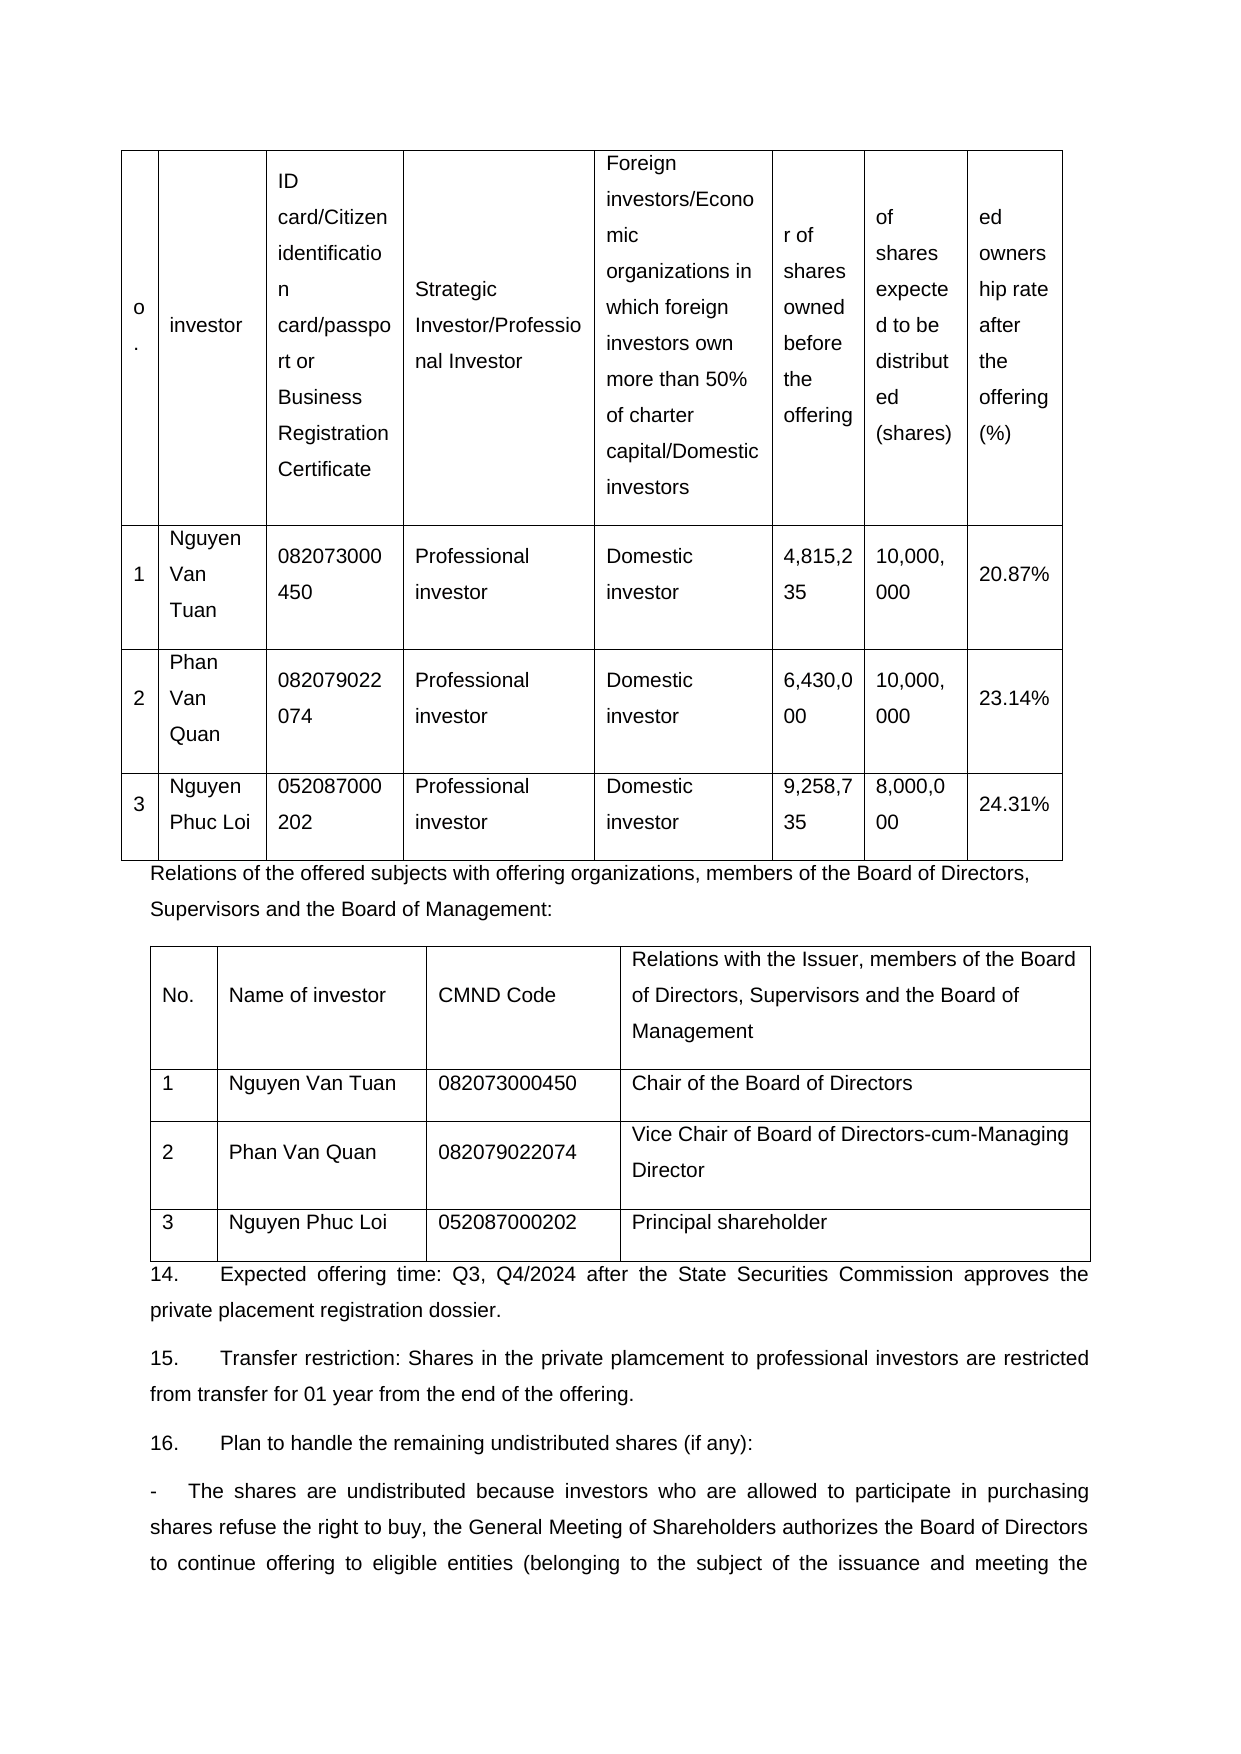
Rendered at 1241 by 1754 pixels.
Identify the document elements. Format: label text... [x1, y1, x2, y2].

list Transfer restriction: Shares in the private plamcement to professional investors are restricted from transfer for 01 year from the end of the offering. [150, 1346, 1090, 1406]
table_cell Nguyen Van Tuan [218, 1070, 426, 1121]
table_header Name of investor [218, 947, 426, 1069]
table_cell 3 [151, 1210, 217, 1261]
table_cell Domestic investor [595, 774, 772, 860]
table_header No. [151, 947, 217, 1069]
table_header No. [122, 151, 158, 525]
table_cell Nguyen Phuc Loi [159, 774, 266, 860]
table_cell Phan Van Quan [218, 1122, 426, 1209]
table_cell Strategic Investor/Professional Investor [404, 151, 594, 525]
table_cell 082079022074 [427, 1122, 620, 1209]
table_cell 6,430,000 [773, 650, 864, 772]
table_cell 23.14% [968, 650, 1062, 772]
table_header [267, 151, 403, 525]
table_cell 082073000450 [427, 1070, 620, 1121]
table_cell 20.87% [968, 526, 1062, 649]
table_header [968, 151, 1062, 525]
table_cell Chair of the Board of Directors [621, 1070, 1090, 1121]
table_cell 1 [122, 526, 158, 649]
text Relations of the offered subjects with offering organizations, members of the Board of Directors, Supervisors and the Board of Management: [150, 861, 1090, 921]
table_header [865, 151, 967, 525]
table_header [773, 151, 864, 525]
table_cell 10,000,000 [865, 526, 967, 649]
table_cell Principal shareholder [621, 1210, 1090, 1261]
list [150, 1479, 1090, 1574]
table_cell Professional investor [404, 526, 594, 649]
table_cell 8,000,000 [865, 774, 967, 860]
table_header CMND Code [427, 947, 620, 1069]
table_cell 9,258,735 [773, 774, 864, 860]
table_cell 10,000,000 [865, 650, 967, 772]
table_cell 3 [122, 774, 158, 860]
table_header Relations with the Issuer, members of the Board of Directors, Supervisors and the Board of Management [621, 947, 1090, 1069]
table_cell Domestic investor [595, 650, 772, 772]
table_cell 2 [122, 650, 158, 772]
table_cell Nguyen Van Tuan [159, 526, 266, 649]
table_cell 24.31% [968, 774, 1062, 860]
table_cell Vice Chair of Board of Directors-cum-Managing Director [621, 1122, 1090, 1209]
table_cell Nguyen Phuc Loi [218, 1210, 426, 1261]
list Expected offering time: Q3, Q4/2024 after the State Securities Commission approves the private placement registration dossier. [150, 1262, 1090, 1321]
table_cell 052087000202 [427, 1210, 620, 1261]
table_cell 082073000450 [267, 526, 403, 649]
table_cell Phan Van Quan [159, 650, 266, 772]
table_cell 052087000202 [267, 774, 403, 860]
table_cell Professional investor [404, 774, 594, 860]
table_header Name of investor [159, 151, 266, 525]
table_cell 4,815,235 [773, 526, 864, 649]
table_cell 2 [151, 1122, 217, 1209]
table_cell 082079022074 [267, 650, 403, 772]
table_cell Domestic investor [595, 526, 772, 649]
list Plan to handle the remaining undistributed shares (if any): [220, 1430, 1090, 1454]
table_cell 1 [151, 1070, 217, 1121]
table_cell Foreign investors/Economic organizations in which foreign investors own more than 50% of charter capital/Domestic investors [595, 151, 772, 525]
table_cell Professional investor [404, 650, 594, 772]
